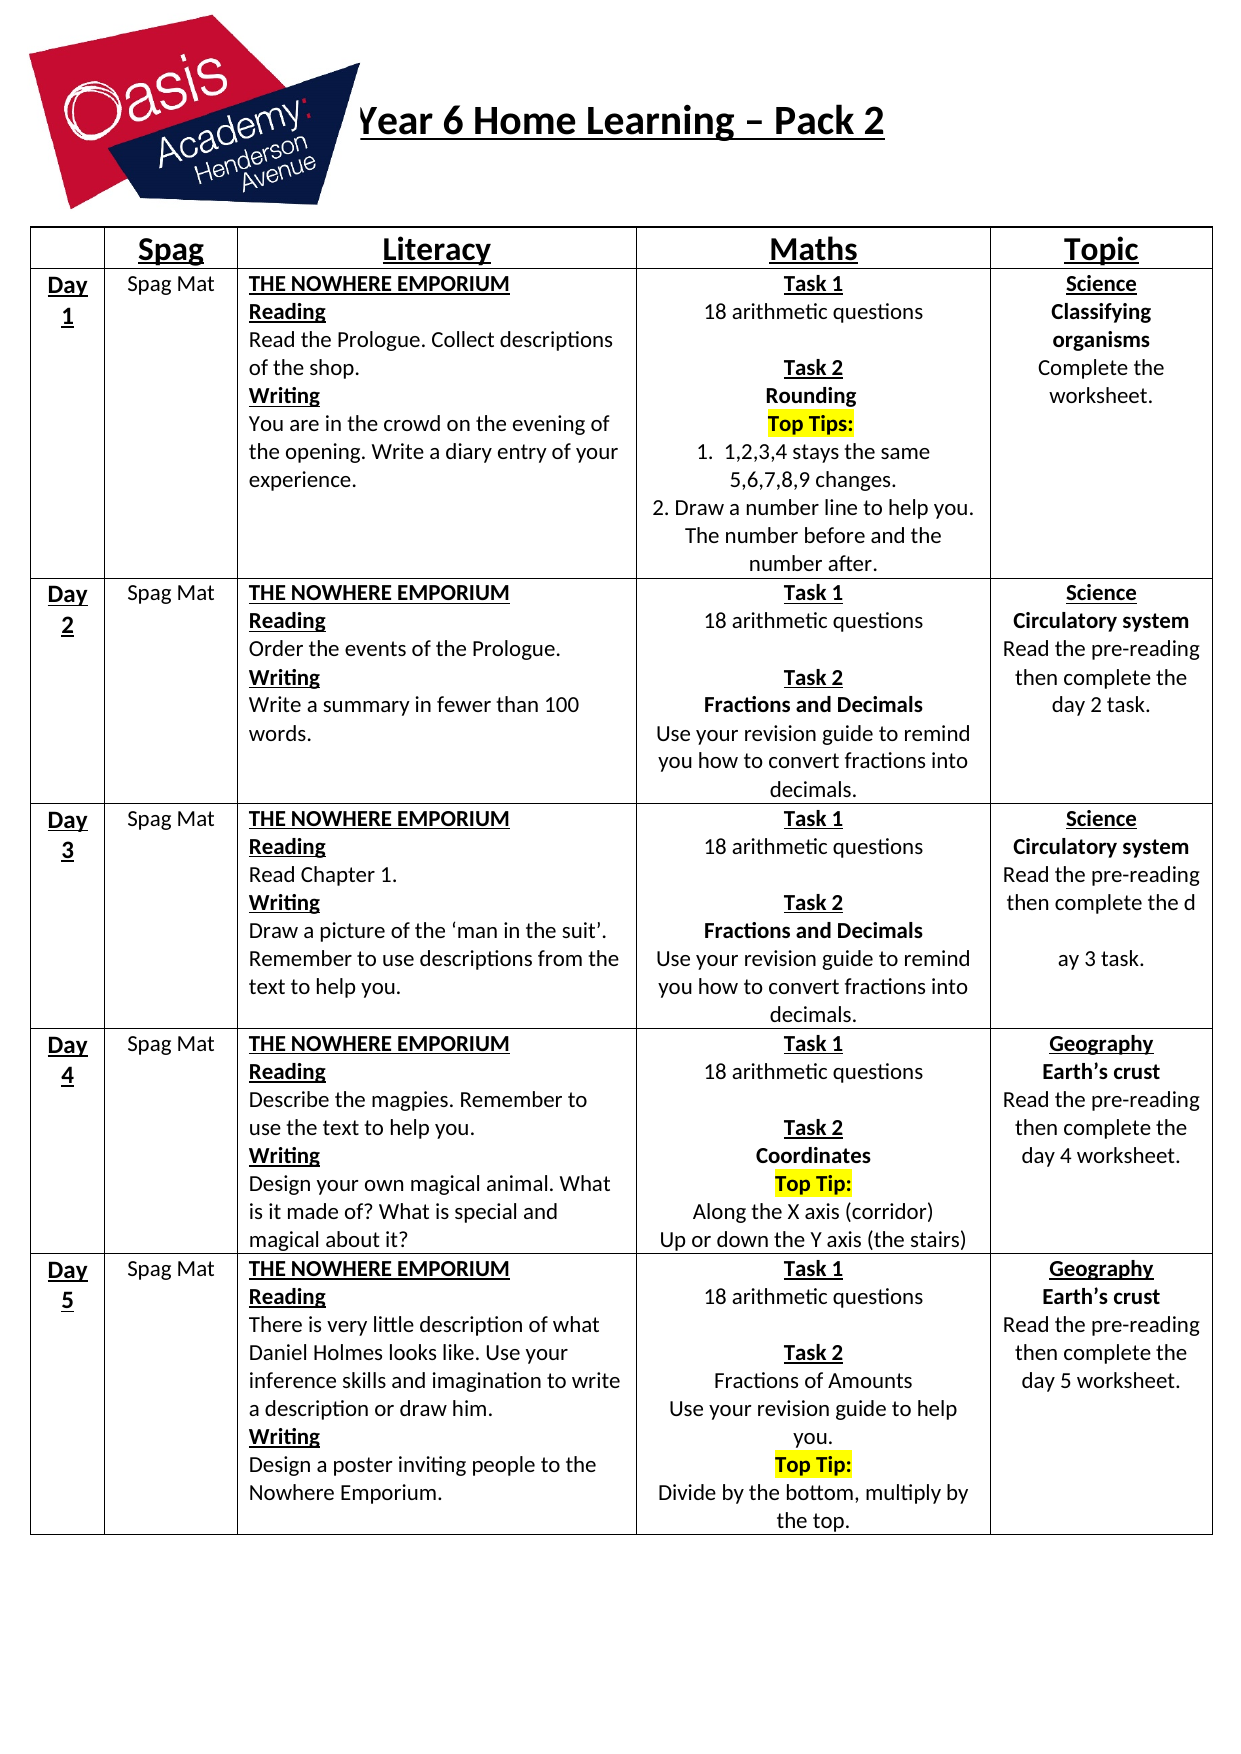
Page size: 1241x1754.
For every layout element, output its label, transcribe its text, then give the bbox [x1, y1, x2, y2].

table_cell Spag Mat [105, 804, 237, 1028]
table_cell Day 1 [31, 269, 104, 577]
text Year 6 Home Learning – Pack 2 [361, 94, 1165, 145]
table_cell Science Circulatory system Read the pre-reading then complete the day 2 task. [991, 579, 1212, 803]
table_cell Day 5 [31, 1254, 104, 1534]
table_cell THE NOWHERE EMPORIUM Reading There is very little description of what Daniel Holmes looks like. Use your inference skills and imagination to write a description or draw him. Writing Design a poster inviting people to the Nowhere Emporium. [238, 1254, 636, 1534]
table_cell Task 1 18 arithmetic questions Task 2 Coordinates Top Tip: Along the X axis (corridor) Up or down the Y axis (the stairs) [637, 1029, 990, 1253]
table_cell THE NOWHERE EMPORIUM Reading Read the Prologue. Collect descriptions of the shop. Writing You are in the crowd on the evening of the opening. Write a diary entry of your experience. [238, 269, 636, 577]
table_header [31, 228, 104, 268]
table_cell Science Classifying organisms Complete the worksheet. [991, 269, 1212, 577]
table_cell Task 1 18 arithmetic questions Task 2 Rounding Top Tips: 1. 1,2,3,4 stays the same 5,6,7,8,9 changes. 2. Draw a number line to help you. The number before and the number after. [637, 269, 990, 577]
table_cell Task 1 18 arithmetic questions Task 2 Fractions and Decimals Use your revision guide to remind you how to convert fractions into decimals. [637, 579, 990, 803]
table_header Topic [991, 228, 1212, 268]
table_header Spag [105, 228, 237, 268]
table_cell Task 1 18 arithmetic questions Task 2 Fractions and Decimals Use your revision guide to remind you how to convert fractions into decimals. [637, 804, 990, 1028]
table_cell Spag Mat [105, 269, 237, 577]
table_cell Spag Mat [105, 1254, 237, 1534]
table_cell THE NOWHERE EMPORIUM Reading Describe the magpies. Remember to use the text to help you. Writing Design your own magical animal. What is it made of? What is special and magical about it? [238, 1029, 636, 1253]
table_cell Day 4 [31, 1029, 104, 1253]
table_cell Spag Mat [105, 579, 237, 803]
table_cell Geography Earth’s crust Read the pre-reading then complete the day 5 worksheet. [991, 1254, 1212, 1534]
table_cell Science Circulatory system Read the pre-reading then complete the d ay 3 task. [991, 804, 1212, 1028]
table_cell Day 3 [31, 804, 104, 1028]
table_header Maths [637, 228, 990, 268]
table_cell Day 2 [31, 579, 104, 803]
table_cell Geography Earth’s crust Read the pre-reading then complete the day 4 worksheet. [991, 1029, 1212, 1253]
picture [26, 13, 361, 212]
table_cell THE NOWHERE EMPORIUM Reading Order the events of the Prologue. Writing Write a summary in fewer than 100 words. [238, 579, 636, 803]
table_cell Spag Mat [105, 1029, 237, 1253]
table_cell THE NOWHERE EMPORIUM Reading Read Chapter 1. Writing Draw a picture of the ‘man in the suit’. Remember to use descriptions from the text to help you. [238, 804, 636, 1028]
table_header Literacy [238, 228, 636, 268]
table_cell Task 1 18 arithmetic questions Task 2 Fractions of Amounts Use your revision guide to help you. Top Tip: Divide by the bottom, multiply by the top. [637, 1254, 990, 1534]
